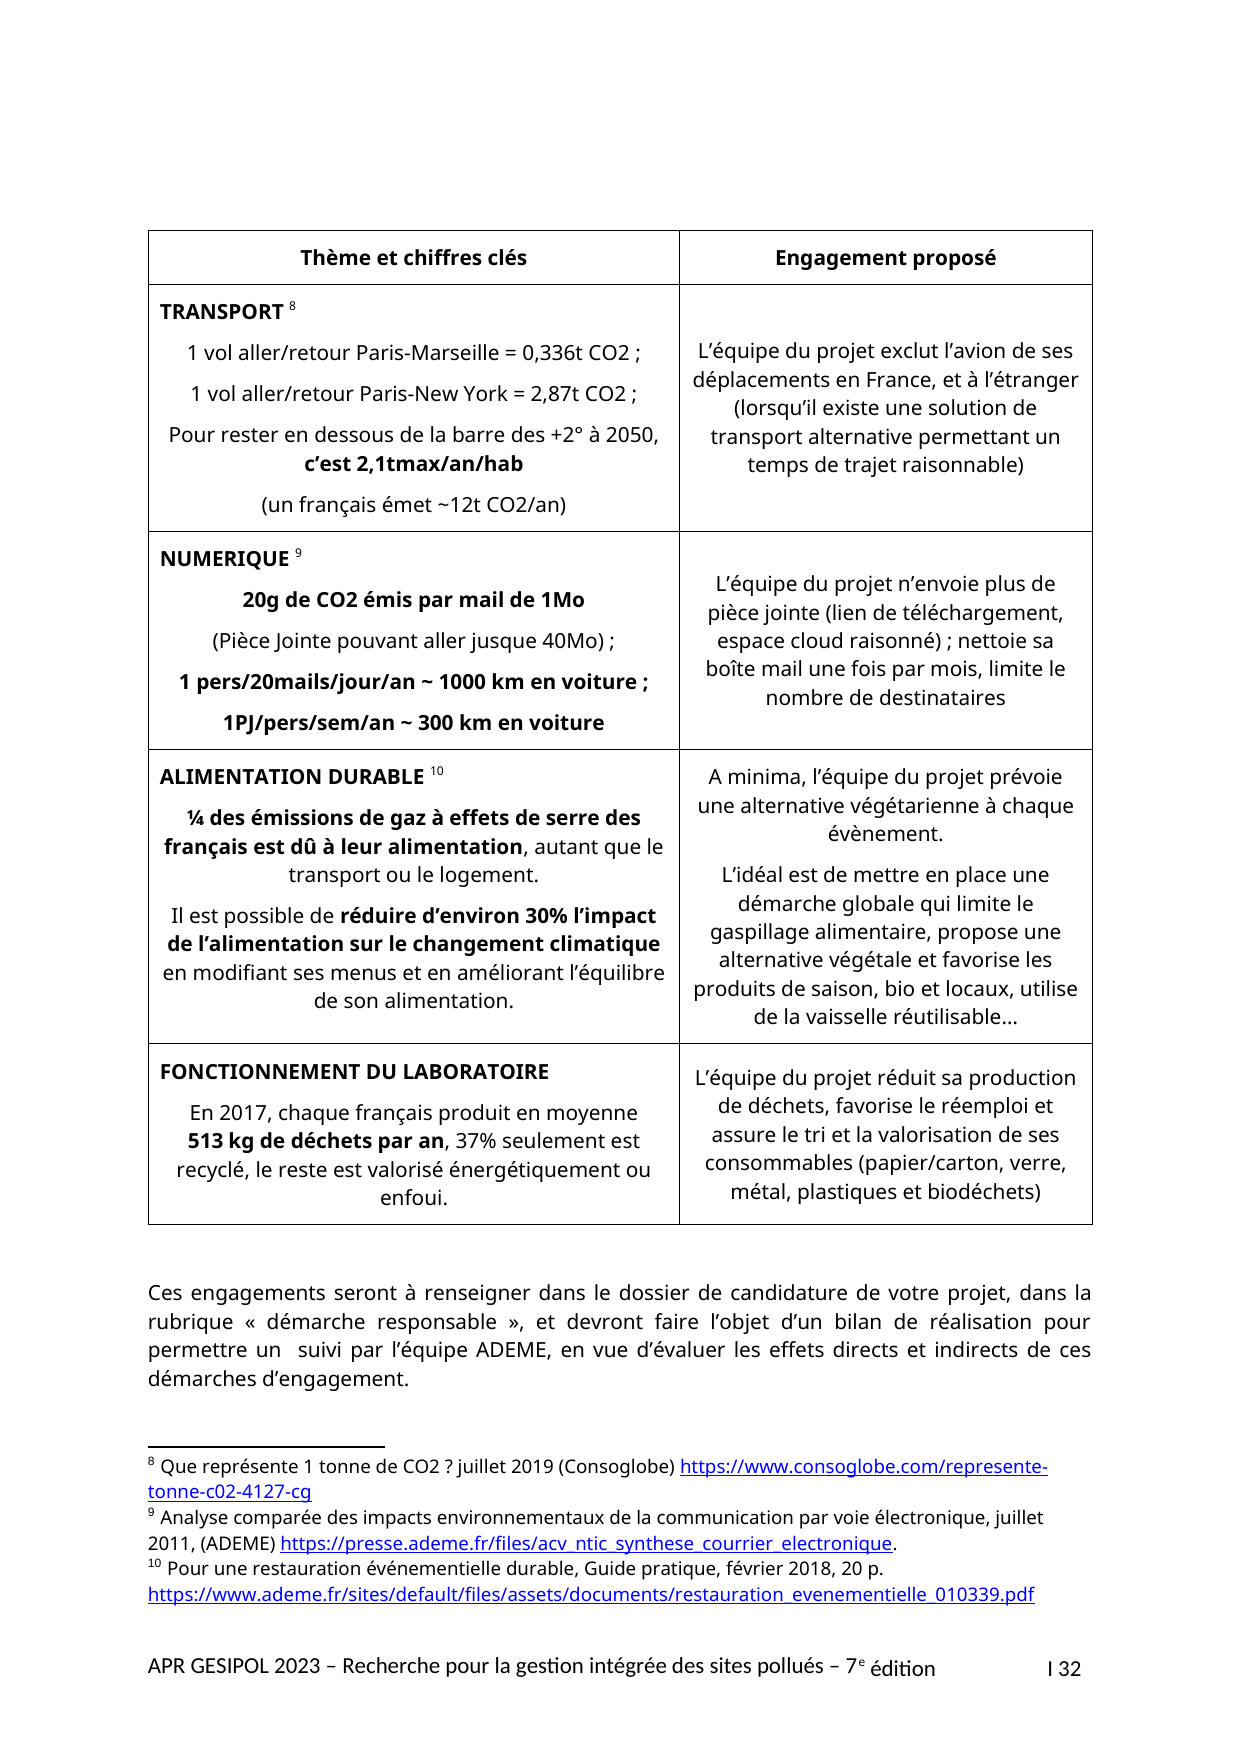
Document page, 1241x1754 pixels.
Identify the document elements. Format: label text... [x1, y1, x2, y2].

table_cell TRANSPORT 1 vol aller/retour Paris-Marseille = 0,336t CO2 ; 1 vol aller/retour Paris-New York = 2,87t CO2 ; Pour rester en dessous de la barre des +2° à 2050, c’est 2,1tmax/an/hab (un français émet ~12t CO2/an) [149, 285, 679, 531]
table_cell A minima, l’équipe du projet prévoie une alternative végétarienne à chaque évènement. L’idéal est de mettre en place une démarche globale qui limite le gaspillage alimentaire, propose une alternative végétale et favorise les produits de saison, bio et locaux, utilise de la vaisselle réutilisable… [680, 750, 1092, 1043]
text Ces engagements seront à renseigner dans le dossier de candidature de votre projet, dans la rubrique « démarche responsable », et devront faire l’objet d’un bilan de réalisation pour permettre un suivi par l’équipe ADEME, en vue d’évaluer les effets directs et indirects de ces démarches d’engagement. [148, 1278, 1093, 1392]
table_cell NUMERIQUE 20g de CO2 émis par mail de 1Mo (Pièce Jointe pouvant aller jusque 40Mo) ; 1 pers/20mails/jour/an ~ 1000 km en voiture ; 1PJ/pers/sem/an ~ 300 km en voiture [149, 532, 679, 749]
table_cell L’équipe du projet exclut l’avion de ses déplacements en France, et à l’étranger (lorsqu’il existe une solution de transport alternative permettant un temps de trajet raisonnable) [680, 285, 1092, 531]
table_cell FONCTIONNEMENT DU LABORATOIRE En 2017, chaque français produit en moyenne 513 kg de déchets par an, 37% seulement est recyclé, le reste est valorisé énergétiquement ou enfoui. [149, 1044, 679, 1224]
table_header Engagement proposé [680, 231, 1092, 284]
table_cell L’équipe du projet n’envoie plus de pièce jointe (lien de téléchargement, espace cloud raisonné) ; nettoie sa boîte mail une fois par mois, limite le nombre de destinataires [680, 532, 1092, 749]
table_header Thème et chiffres clés [149, 231, 679, 284]
table_cell L’équipe du projet réduit sa production de déchets, favorise le réemploi et assure le tri et la valorisation de ses consommables (papier/carton, verre, métal, plastiques et biodéchets) [680, 1044, 1092, 1224]
table_cell ALIMENTATION DURABLE ¼ des émissions de gaz à effets de serre des français est dû à leur alimentation, autant que le transport ou le logement. Il est possible de réduire d’environ 30% l’impact de l’alimentation sur le changement climatique en modifiant ses menus et en améliorant l’équilibre de son alimentation. [149, 750, 679, 1043]
